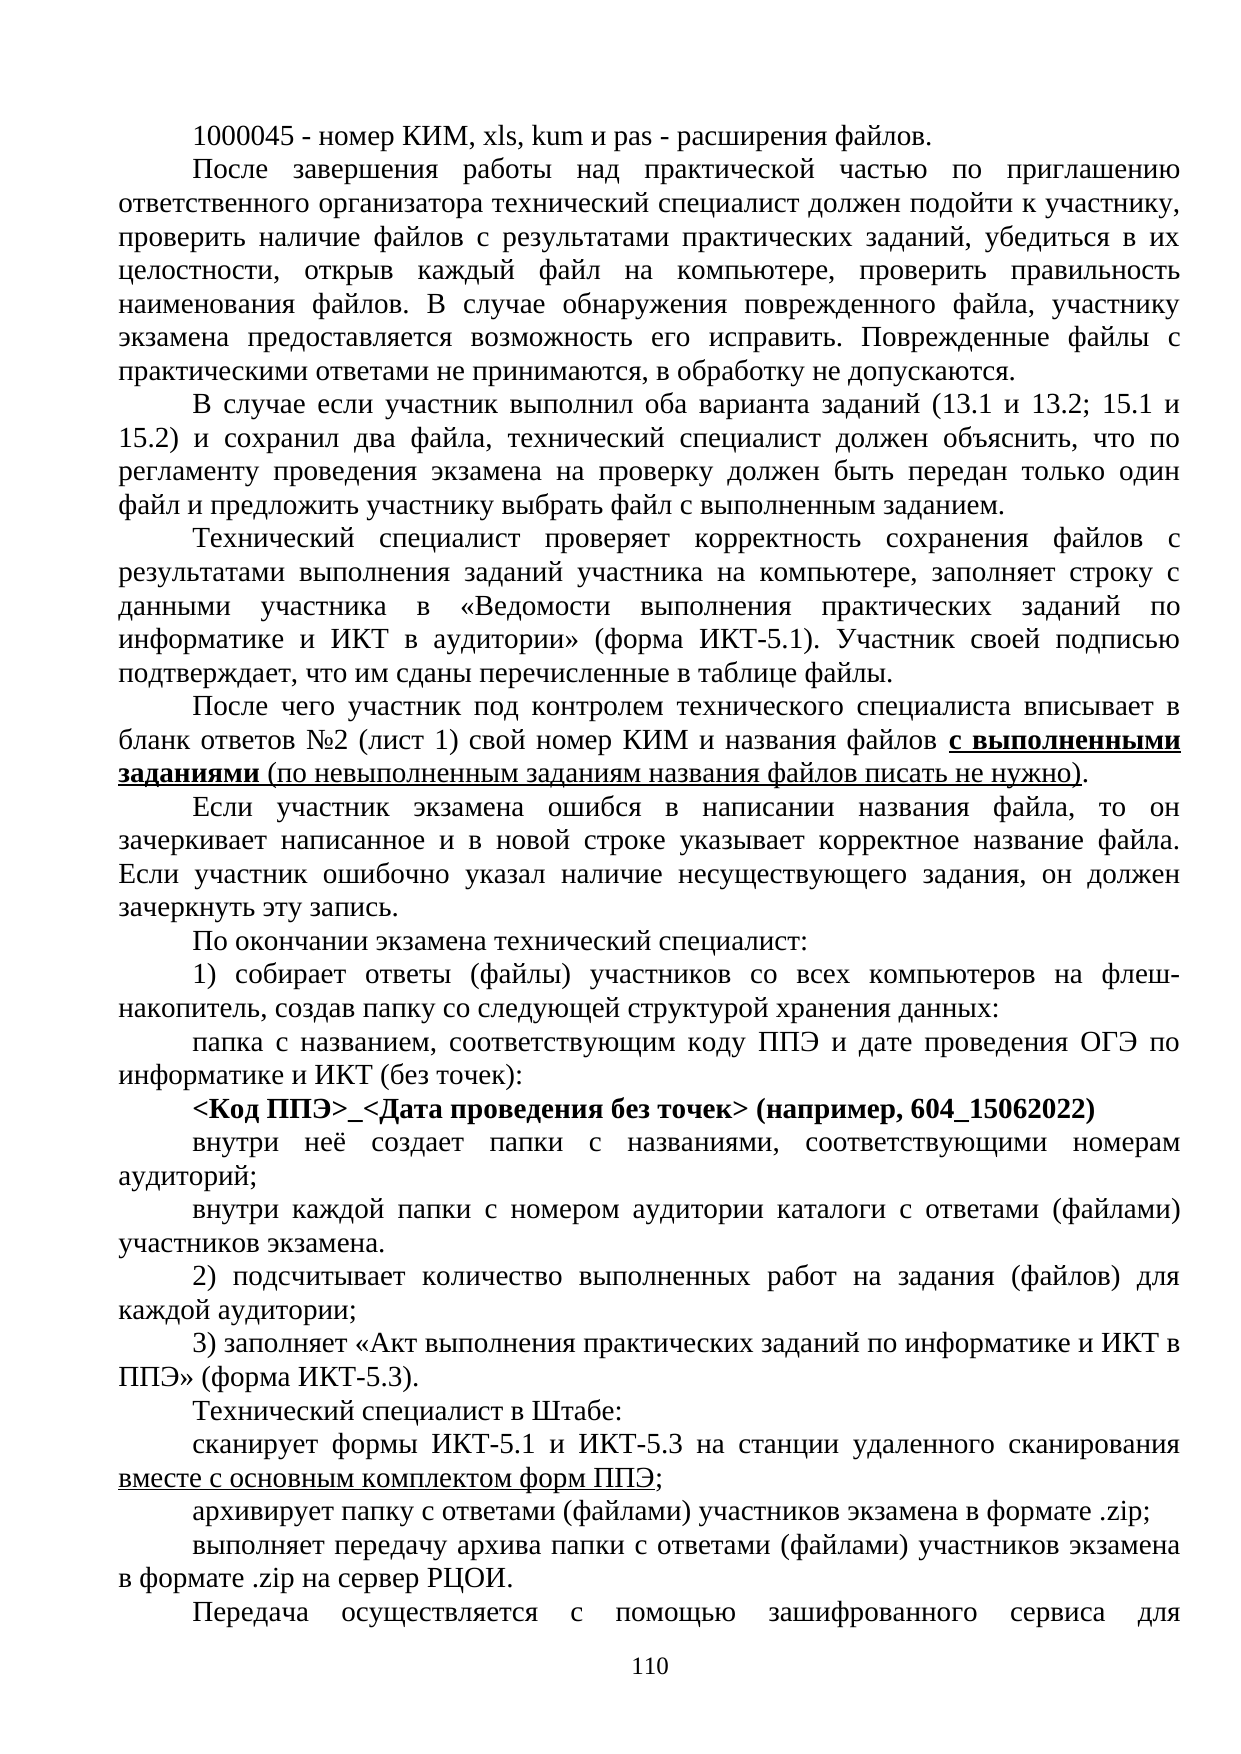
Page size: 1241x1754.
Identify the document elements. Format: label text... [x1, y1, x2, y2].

text 1000045 - номер КИМ, xls, kum и pas - расширения файлов. [118, 118, 1181, 152]
text После чего участник под контролем технического специалиста вписывает в бланк ответов №2 (лист 1) свой номер КИМ и названия файлов с выполненными заданиями (по невыполненным заданиям названия файлов писать не нужно). [118, 688, 1181, 789]
text выполняет передачу архива папки с ответами (файлами) участников экзамена в формате .zip на сервер РЦОИ. [118, 1527, 1181, 1594]
text 1) собирает ответы (файлы) участников со всех компьютеров на флеш-накопитель, создав папку со следующей структурой хранения данных: [118, 957, 1181, 1024]
text По окончании экзамена технический специалист: [118, 923, 1181, 957]
text архивирует папку с ответами (файлами) участников экзамена в формате .zip; [118, 1493, 1181, 1527]
text внутри каждой папки с номером аудитории каталоги с ответами (файлами) участников экзамена. [118, 1191, 1181, 1258]
text внутри неё создает папки с названиями, соответствующими номерам аудиторий; [118, 1124, 1181, 1191]
text В случае если участник выполнил оба варианта заданий (13.1 и 13.2; 15.1 и 15.2) и сохранил два файла, технический специалист должен объяснить, что по регламенту проведения экзамена на проверку должен быть передан только один файл и предложить участнику выбрать файл с выполненным заданием. [118, 386, 1181, 521]
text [118, 1594, 1181, 1627]
text папка с названием, соответствующим коду ППЭ и дате проведения ОГЭ по информатике и ИКТ (без точек): [118, 1024, 1181, 1091]
text После завершения работы над практической частью по приглашению ответственного организатора технический специалист должен подойти к участнику, проверить наличие файлов с результатами практических заданий, убедиться в их целостности, открыв каждый файл на компьютере, проверить правильность наименования файлов. В случае обнаружения поврежденного файла, участнику экзамена предоставляется возможность его исправить. Поврежденные файлы с практическими ответами не принимаются, в обработку не допускаются. [118, 152, 1181, 386]
text 2) подсчитывает количество выполненных работ на задания (файлов) для каждой аудитории; [118, 1258, 1181, 1326]
text 3) заполняет «Акт выполнения практических заданий по информатике и ИКТ в ППЭ» (форма ИКТ-5.3). [118, 1326, 1181, 1393]
text <Код ППЭ>_<Дата проведения без точек> (например, 604_15062022) [118, 1091, 1181, 1124]
text Технический специалист проверяет корректность сохранения файлов с результатами выполнения заданий участника на компьютере, заполняет строку с данными участника в «Ведомости выполнения практических заданий по информатике и ИКТ в аудитории» (форма ИКТ-5.1). Участник своей подписью подтверждает, что им сданы перечисленные в таблице файлы. [118, 521, 1181, 688]
text Если участник экзамена ошибся в написании названия файла, то он зачеркивает написанное и в новой строке указывает корректное название файла. Если участник ошибочно указал наличие несуществующего задания, он должен зачеркнуть эту запись. [118, 789, 1181, 923]
text Технический специалист в Штабе: [118, 1393, 1181, 1426]
text сканирует формы ИКТ-5.1 и ИКТ-5.3 на станции удаленного сканирования вместе с основным комплектом форм ППЭ; [118, 1426, 1181, 1493]
